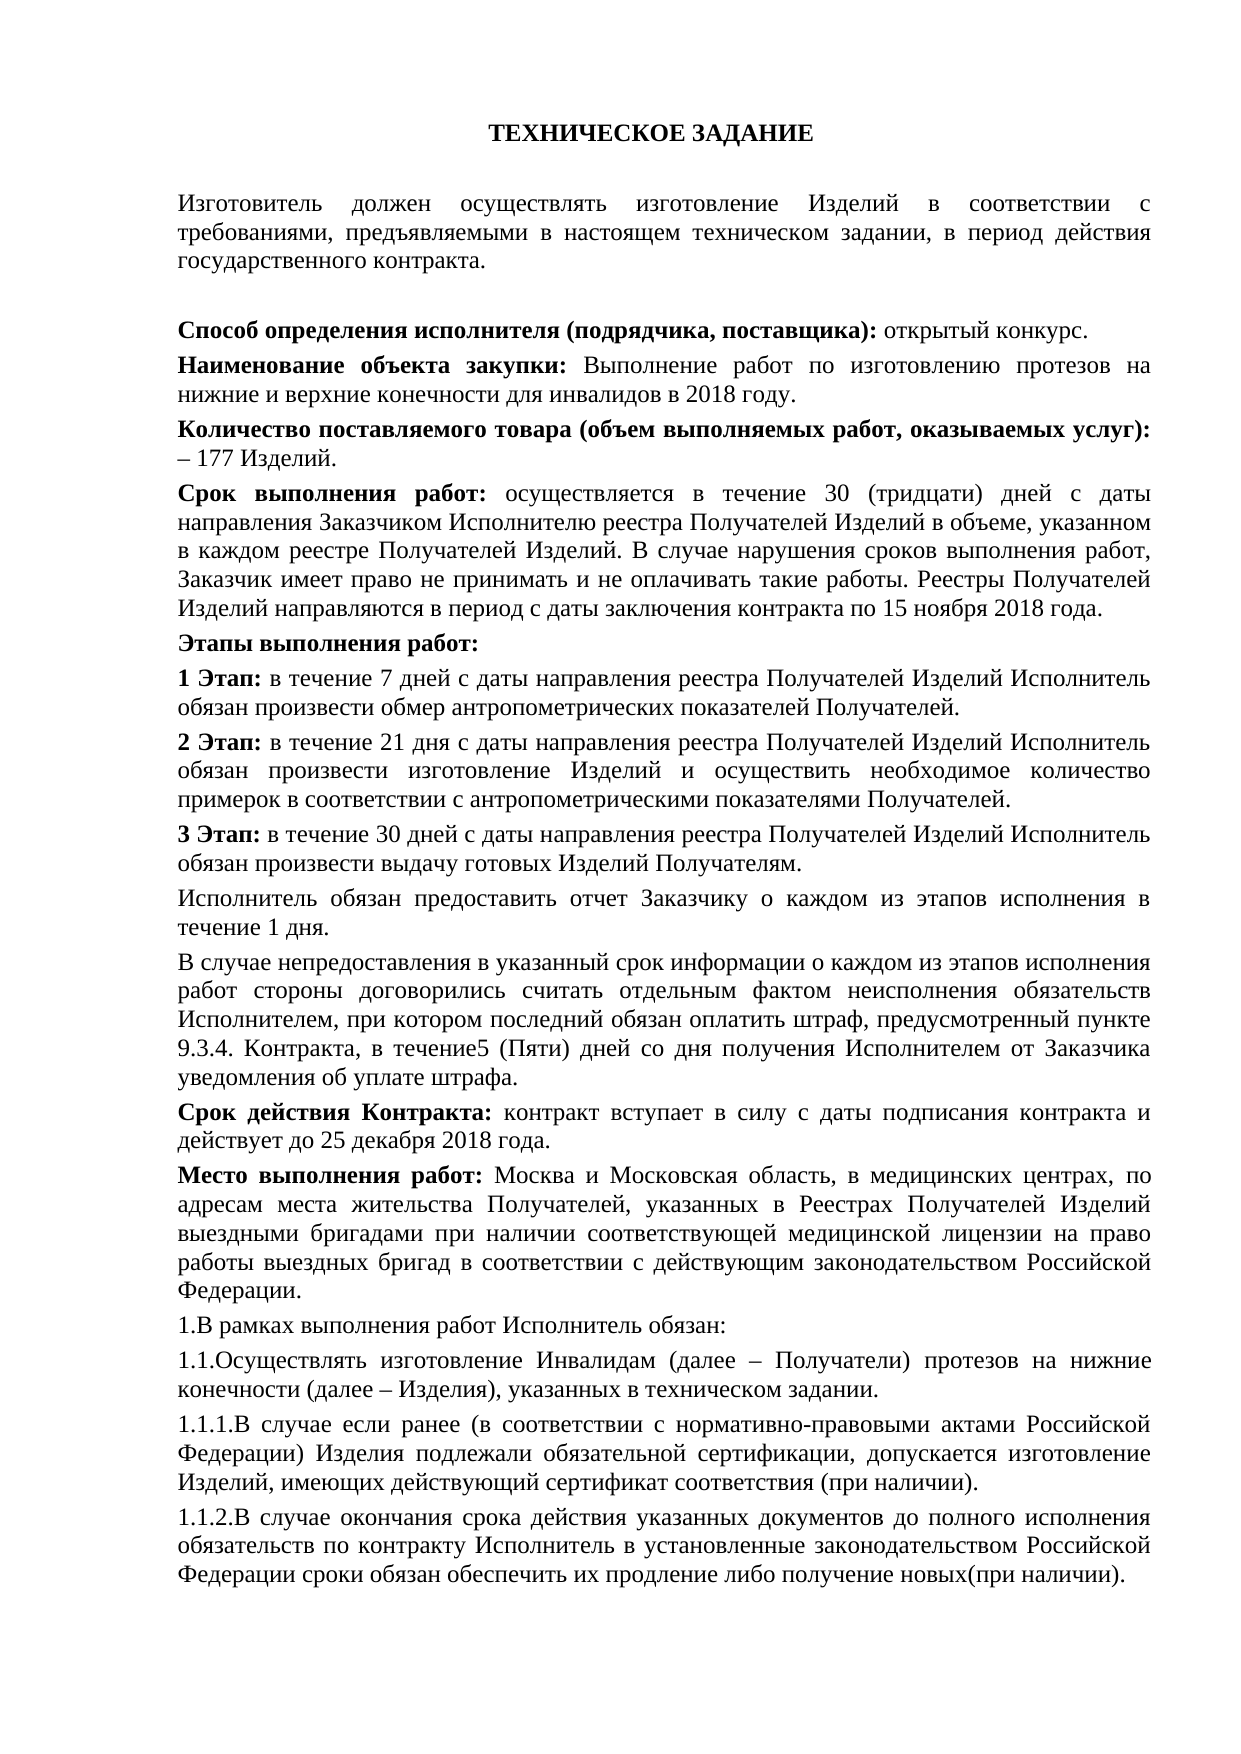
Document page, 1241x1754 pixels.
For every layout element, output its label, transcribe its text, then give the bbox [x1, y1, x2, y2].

text Место выполнения работ: Москва и Московская область, в медицинских центрах, по адресам места жительства Получателей, указанных в Реестрах Получателей Изделий выездными бригадами при наличии соответствующей медицинской лицензии на право работы выездных бригад в соответствии с действующим законодательством Российской Федерации. [177, 1161, 1152, 1304]
text Этапы выполнения работ: [177, 628, 1152, 657]
text Срок действия Контракта: контракт вступает в силу с даты подписания контракта и действует до 25 декабря 2018 года. [177, 1097, 1152, 1154]
text 1.1.Осуществлять изготовление Инвалидам (далее – Получатели) протезов на нижние конечности (далее – Изделия), указанных в техническом задании. [177, 1346, 1152, 1403]
text 1.1.2.В случае окончания срока действия указанных документов до полного исполнения обязательств по контракту Исполнитель в установленные законодательством Российской Федерации сроки обязан обеспечить их продление либо получение новых(при наличии). [177, 1502, 1152, 1588]
text Исполнитель обязан предоставить отчет Заказчику о каждом из этапов исполнения в течение 1 дня. [177, 883, 1152, 941]
text Срок выполнения работ: осуществляется в течение 30 (тридцати) дней с даты направления Заказчиком Исполнителю реестра Получателей Изделий в объеме, указанном в каждом реестре Получателей Изделий. В случае нарушения сроков выполнения работ, Заказчик имеет право не принимать и не оплачивать такие работы. Реестры Получателей Изделий направляются в период с даты заключения контракта по 15 ноября 2018 года. [177, 478, 1152, 622]
text Количество поставляемого товара (объем выполняемых работ, оказываемых услуг): – 177 Изделий. [177, 414, 1152, 472]
text 1 Этап: в течение 7 дней с даты направления реестра Получателей Изделий Исполнитель обязан произвести обмер антропометрических показателей Получателей. [177, 663, 1152, 721]
text 1.В рамках выполнения работ Исполнитель обязан: [177, 1311, 1152, 1339]
text Способ определения исполнителя (подрядчика, поставщика): открытый конкурс. [177, 316, 1152, 344]
text 2 Этап: в течение 21 дня с даты направления реестра Получателей Изделий Исполнитель обязан произвести изготовление Изделий и осуществить необходимое количество примерок в соответствии с антропометрическими показателями Получателей. [177, 727, 1152, 813]
text ТЕХНИЧЕСКОЕ ЗАДАНИЕ [177, 118, 1125, 147]
text 1.1.1.В случае если ранее (в соответствии с нормативно-правовыми актами Российской Федерации) Изделия подлежали обязательной сертификации, допускается изготовление Изделий, имеющих действующий сертификат соответствия (при наличии). [177, 1409, 1152, 1496]
text Изготовитель должен осуществлять изготовление Изделий в соответствии с требованиями, предъявляемыми в настоящем техническом задании, в период действия государственного контракта. [177, 188, 1152, 274]
text Наименование объекта закупки: Выполнение работ по изготовлению протезов на нижние и верхние конечности для инвалидов в 2018 году. [177, 351, 1152, 408]
text 3 Этап: в течение 30 дней с даты направления реестра Получателей Изделий Исполнитель обязан произвести выдачу готовых Изделий Получателям. [177, 819, 1152, 877]
text В случае непредоставления в указанный срок информации о каждом из этапов исполнения работ стороны договорились считать отдельным фактом неисполнения обязательств Исполнителем, при котором последний обязан оплатить штраф, предусмотренный пункте 9.3.4. Контракта, в течение5 (Пяти) дней со дня получения Исполнителем от Заказчика уведомления об уплате штрафа. [177, 947, 1152, 1091]
